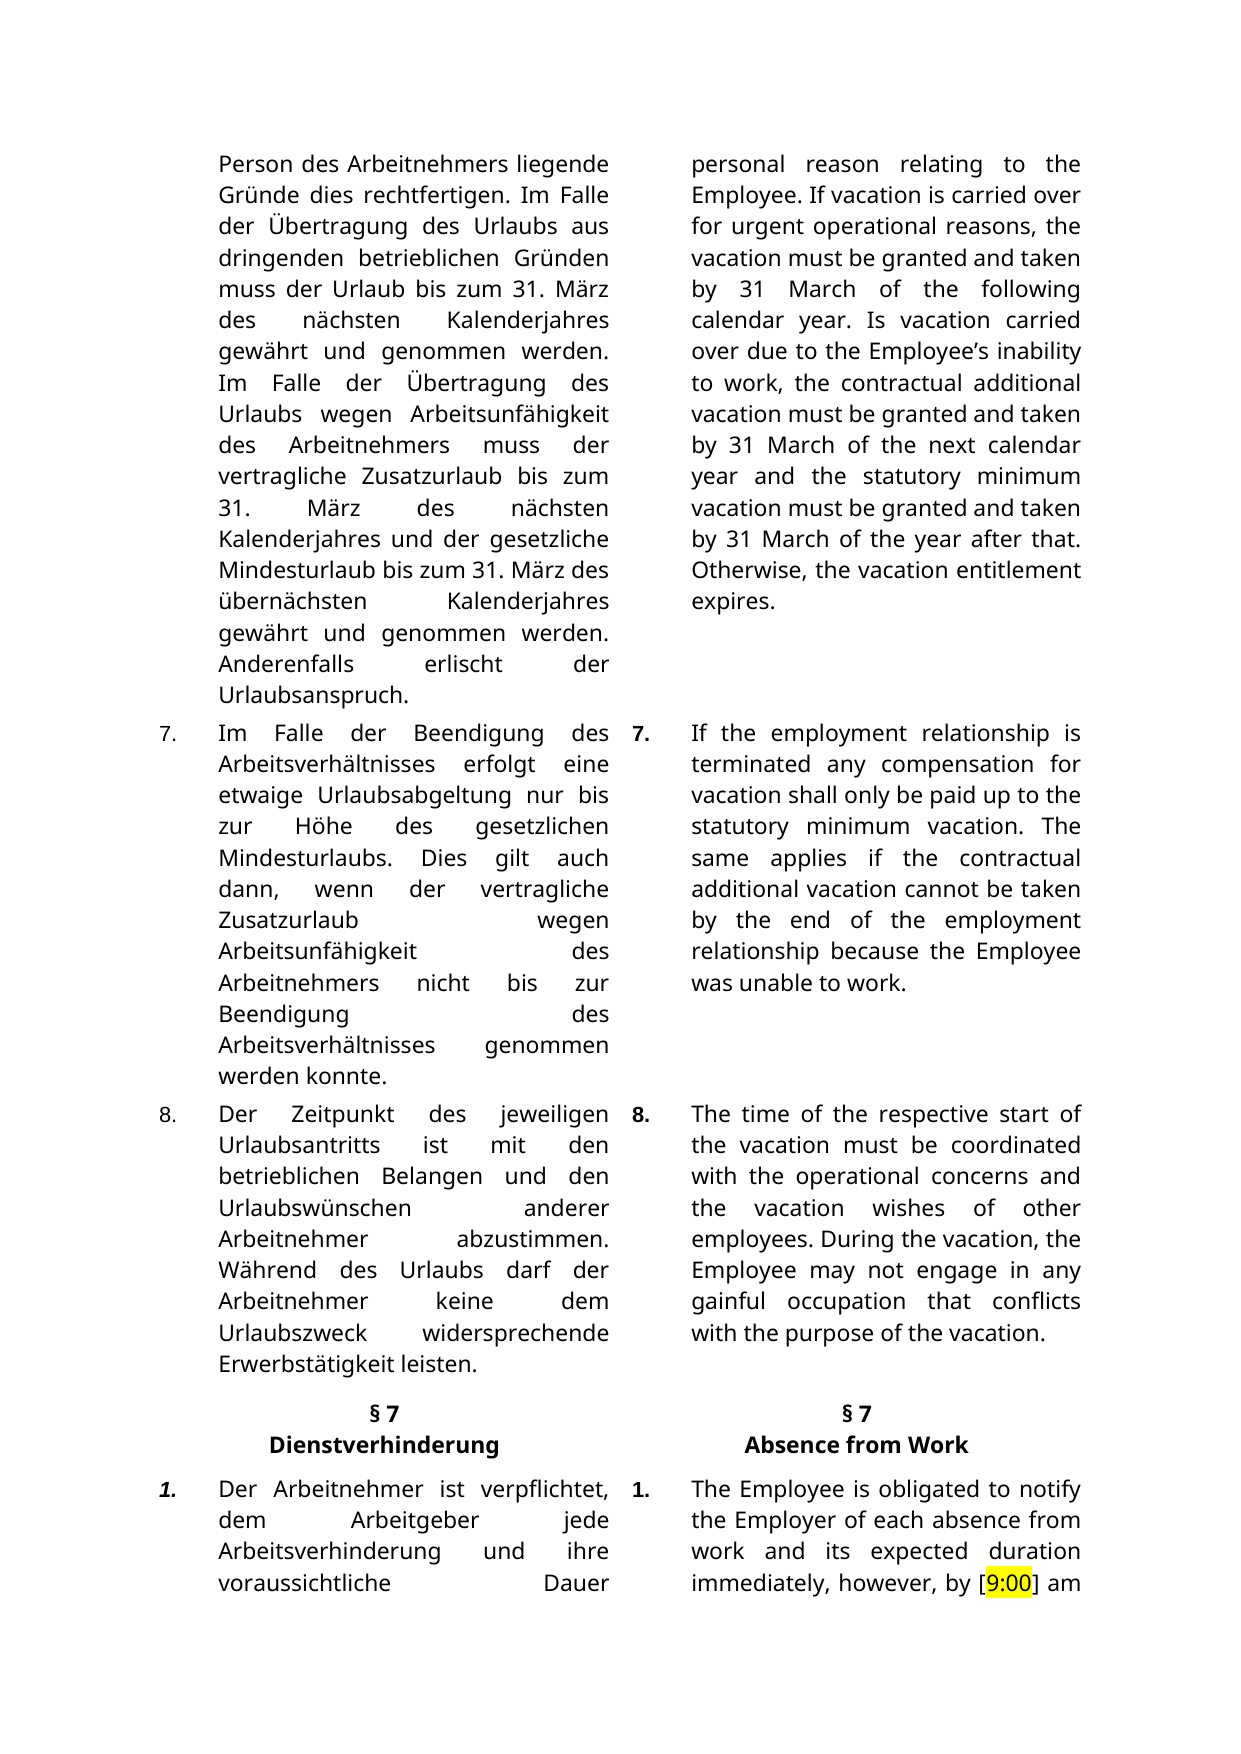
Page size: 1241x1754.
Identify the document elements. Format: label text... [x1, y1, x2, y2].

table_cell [148, 148, 621, 716]
table_cell § 7 Absence from Work [621, 1385, 1093, 1473]
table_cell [621, 1473, 1093, 1598]
table_cell Im Falle der Beendigung des Arbeitsverhältnisses erfolgt eine etwaige Urlaubsabgeltung nur bis zur Höhe des gesetzlichen Mindesturlaubs. Dies gilt auch dann, wenn der vertragliche Zusatzurlaub wegen Arbeitsunfähigkeit des Arbeitnehmers nicht bis zur Beendigung des Arbeitsverhältnisses genommen werden konnte. [148, 716, 621, 1098]
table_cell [621, 148, 1093, 716]
table_cell The time of the respective start of the vacation must be coordinated with the operational concerns and the vacation wishes of other employees. During the vacation, the Employee may not engage in any gainful occupation that conflicts with the purpose of the vacation. [621, 1098, 1093, 1385]
table_cell Der Zeitpunkt des jeweiligen Urlaubsantritts ist mit den betrieblichen Belangen und den Urlaubswünschen anderer Arbeitnehmer abzustimmen. Während des Urlaubs darf der Arbeitnehmer keine dem Urlaubszweck widersprechende Erwerbstätigkeit leisten. [148, 1098, 621, 1385]
table_cell If the employment relationship is terminated any compensation for vacation shall only be paid up to the statutory minimum vacation. The same applies if the contractual additional vacation cannot be taken by the end of the employment relationship because the Employee was unable to work. [621, 716, 1093, 1098]
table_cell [148, 1473, 621, 1598]
table_cell § 7 Dienstverhinderung [148, 1385, 621, 1473]
